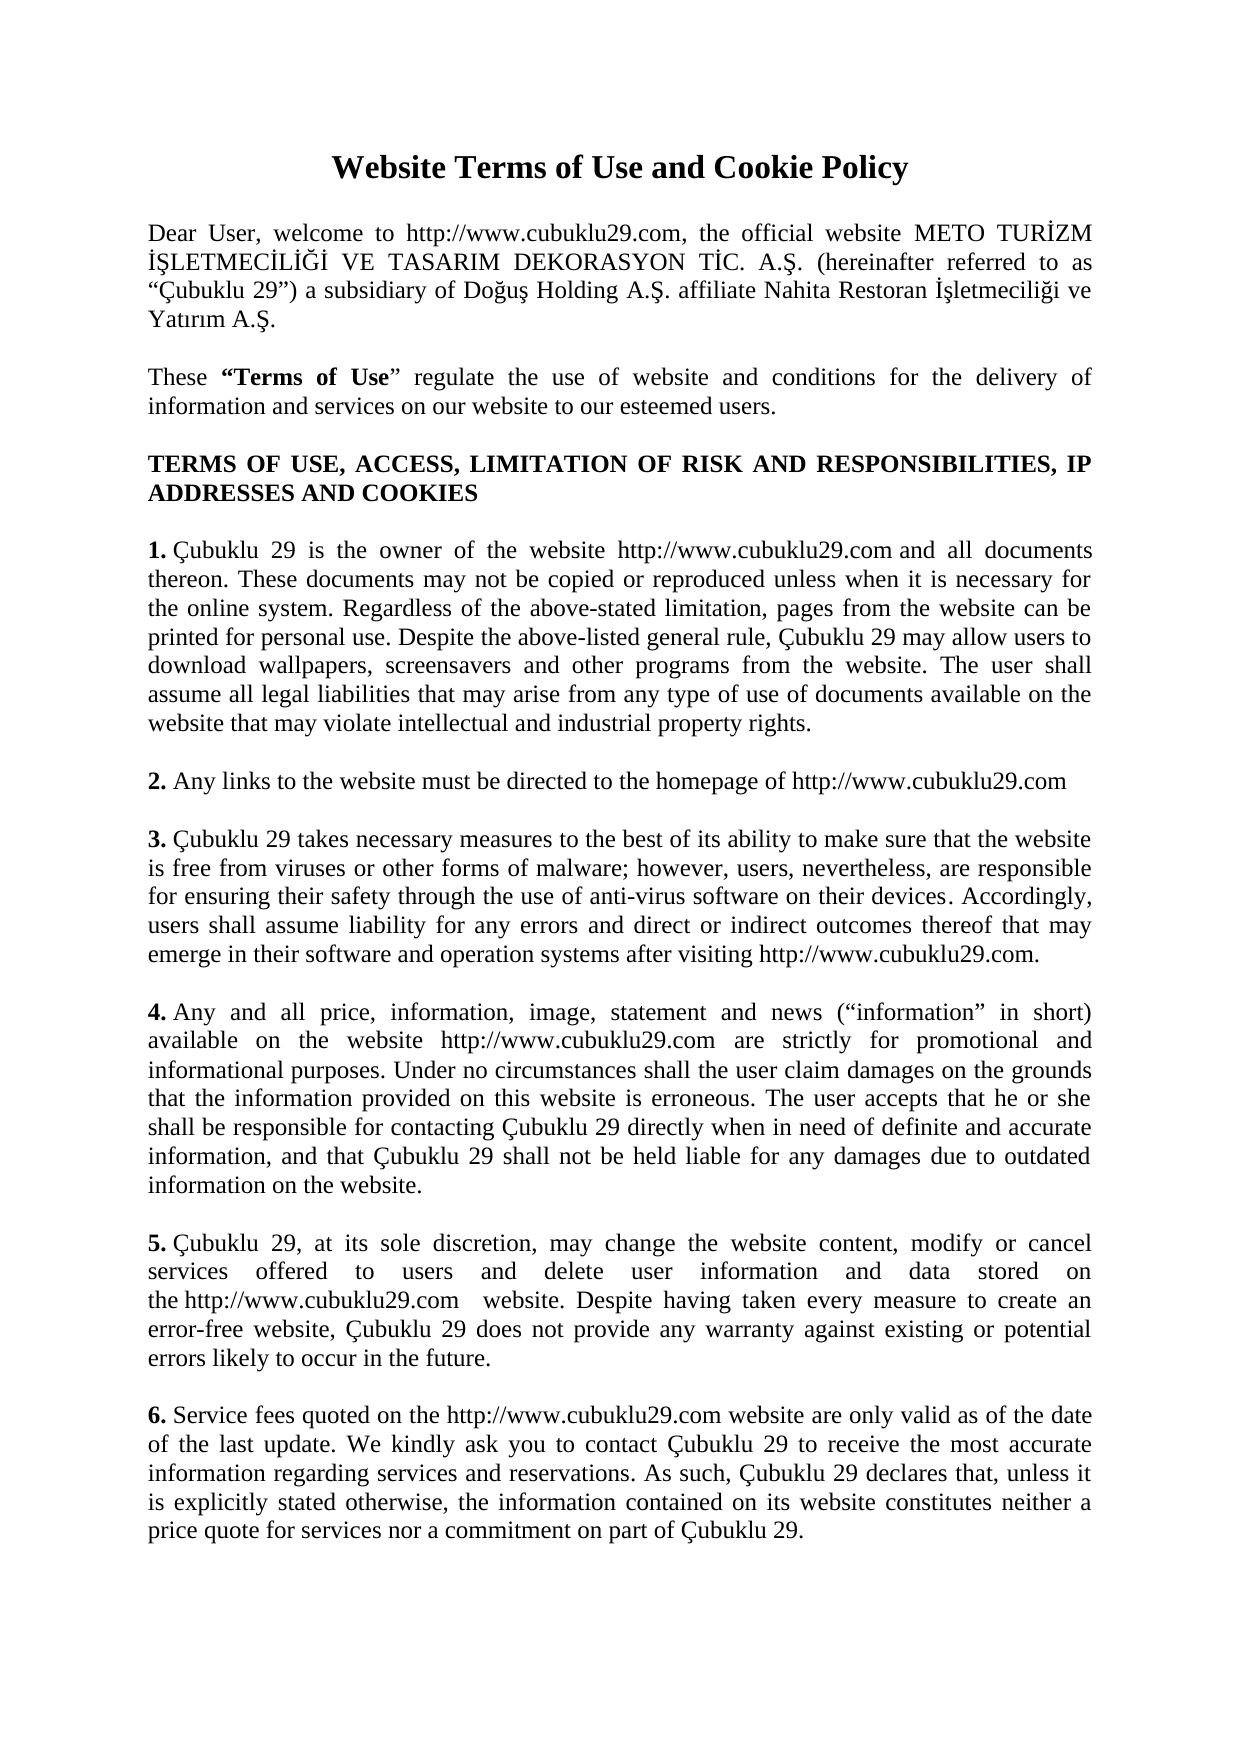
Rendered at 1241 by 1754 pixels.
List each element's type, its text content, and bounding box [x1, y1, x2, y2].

text TERMS OF USE, ACCESS, LIMITATION OF RISK AND RESPONSIBILITIES, IP ADDRESSES AND COOKIES [148, 449, 1093, 506]
text Dear User, welcome to http://www.cubuklu29.com, the official website METO TURİZM İŞLETMECİLİĞİ VE TASARIM DEKORASYON TİC. A.Ş. (hereinafter referred to as “Çubuklu 29”) a subsidiary of Doğuş Holding A.Ş. affiliate Nahita Restoran İşletmeciliği ve Yatırım A.Ş. [148, 218, 1093, 333]
text 4. Any and all price, information, image, statement and news (“information” in short) available on the website http://www.cubuklu29.com are strictly for promotional and informational purposes. Under no circumstances shall the user claim damages on the grounds that the information provided on this website is erroneous. The user accepts that he or she shall be responsible for contacting Çubuklu 29 directly when in need of definite and accurate information, and that Çubuklu 29 shall not be held liable for any damages due to outdated information on the website. [148, 997, 1093, 1198]
text 3. Çubuklu 29 takes necessary measures to the best of its ability to make sure that the website is free from viruses or other forms of malware; however, users, nevertheless, are responsible for ensuring their safety through the use of anti-virus software on their devices. Accordingly, users shall assume liability for any errors and direct or indirect outcomes thereof that may emerge in their software and operation systems after visiting http://www.cubuklu29.com. [148, 824, 1093, 968]
text Website Terms of Use and Cookie Policy [148, 148, 1093, 186]
text 1. Çubuklu 29 is the owner of the website http://www.cubuklu29.com and all documents thereon. These documents may not be copied or reproduced unless when it is necessary for the online system. Regardless of the above-stated limitation, pages from the website can be printed for personal use. Despite the above-listed general rule, Çubuklu 29 may allow users to download wallpapers, screensavers and other programs from the website. The user shall assume all legal liabilities that may arise from any type of use of documents available on the website that may violate intellectual and industrial property rights. [148, 536, 1093, 737]
text 2. Any links to the website must be directed to the homepage of http://www.cubuklu29.com [148, 766, 1093, 795]
text 5. Çubuklu 29, at its sole discretion, may change the website content, modify or cancel services offered to users and delete user information and data stored on the http://www.cubuklu29.com website. Despite having taken every measure to create an error-free website, Çubuklu 29 does not provide any warranty against existing or potential errors likely to occur in the future. [148, 1228, 1093, 1371]
text 6. Service fees quoted on the http://www.cubuklu29.com website are only valid as of the date of the last update. We kindly ask you to contact Çubuklu 29 to receive the most accurate information regarding services and reservations. As such, Çubuklu 29 declares that, unless it is explicitly stated otherwise, the information contained on its website constitutes neither a price quote for services nor a commitment on part of Çubuklu 29. [148, 1401, 1093, 1544]
text These “Terms of Use” regulate the use of website and conditions for the delivery of information and services on our website to our esteemed users. [148, 362, 1093, 420]
